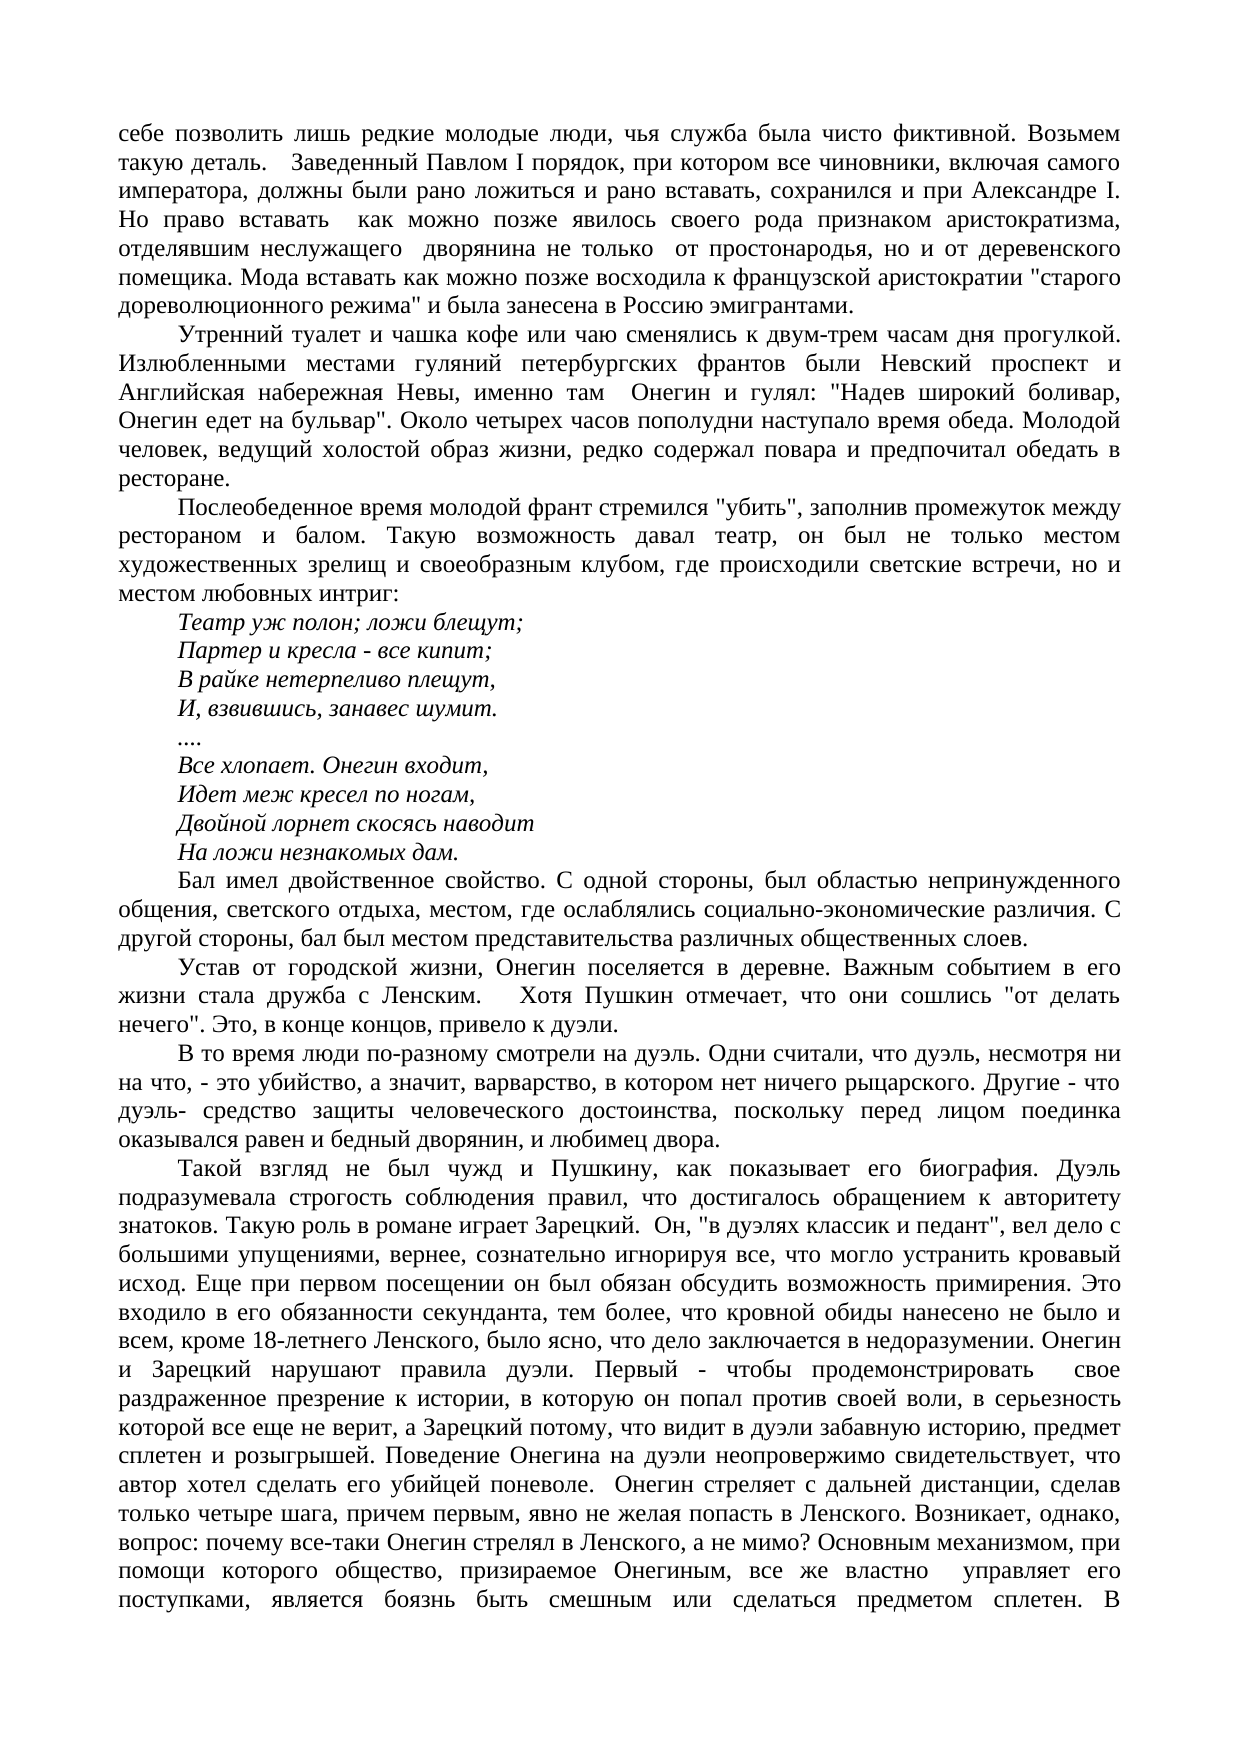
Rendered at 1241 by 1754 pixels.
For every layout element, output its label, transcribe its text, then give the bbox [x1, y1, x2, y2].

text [118, 118, 1122, 319]
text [118, 1153, 1122, 1613]
text Двойной лорнет скосясь наводит [118, 808, 1122, 837]
text .... [118, 722, 1122, 751]
text Театр уж полон; ложи блещут; [118, 607, 1122, 636]
text В то время люди по-разному смотрели на дуэль. Одни считали, что дуэль, несмотря ни на что, - это убийство, а значит, варварство, в котором нет ничего рыцарского. Другие - что дуэль- средство защиты человеческого достоинства, поскольку перед лицом поединка оказывался равен и бедный дворянин, и любимец двора. [118, 1038, 1122, 1153]
text Устав от городской жизни, Онегин поселяется в деревне. Важным событием в его жизни стала дружба с Ленским. Хотя Пушкин отмечает, что они сошлись "от делать нечего". Это, в конце концов, привело к дуэли. [118, 952, 1122, 1038]
text На ложи незнакомых дам. [118, 837, 1122, 866]
text Утренний туалет и чашка кофе или чаю сменялись к двум-трем часам дня прогулкой. Излюбленными местами гуляний петербургских франтов были Невский проспект и Английская набережная Невы, именно там Онегин и гулял: "Надев широкий боливар, Онегин едет на бульвар". Около четырех часов пополудни наступало время обеда. Молодой человек, ведущий холостой образ жизни, редко содержал повара и предпочитал обедать в ресторане. [118, 319, 1122, 492]
text Партер и кресла - все кипит; [118, 636, 1122, 664]
text Идет меж кресел по ногам, [118, 779, 1122, 808]
text И, взвившись, занавес шумит. [118, 693, 1122, 722]
text Послеобеденное время молодой франт стремился "убить", заполнив промежуток между рестораном и балом. Такую возможность давал театр, он был не только местом художественных зрелищ и своеобразным клубом, где происходили светские встречи, но и местом любовных интриг: [118, 492, 1122, 607]
text Бал имел двойственное свойство. С одной стороны, был областью непринужденного общения, светского отдыха, местом, где ослаблялись социально-экономические различия. С другой стороны, бал был местом представительства различных общественных слоев. [118, 866, 1122, 952]
text Все хлопает. Онегин входит, [118, 751, 1122, 779]
text В райке нетерпеливо плещут, [118, 664, 1122, 693]
